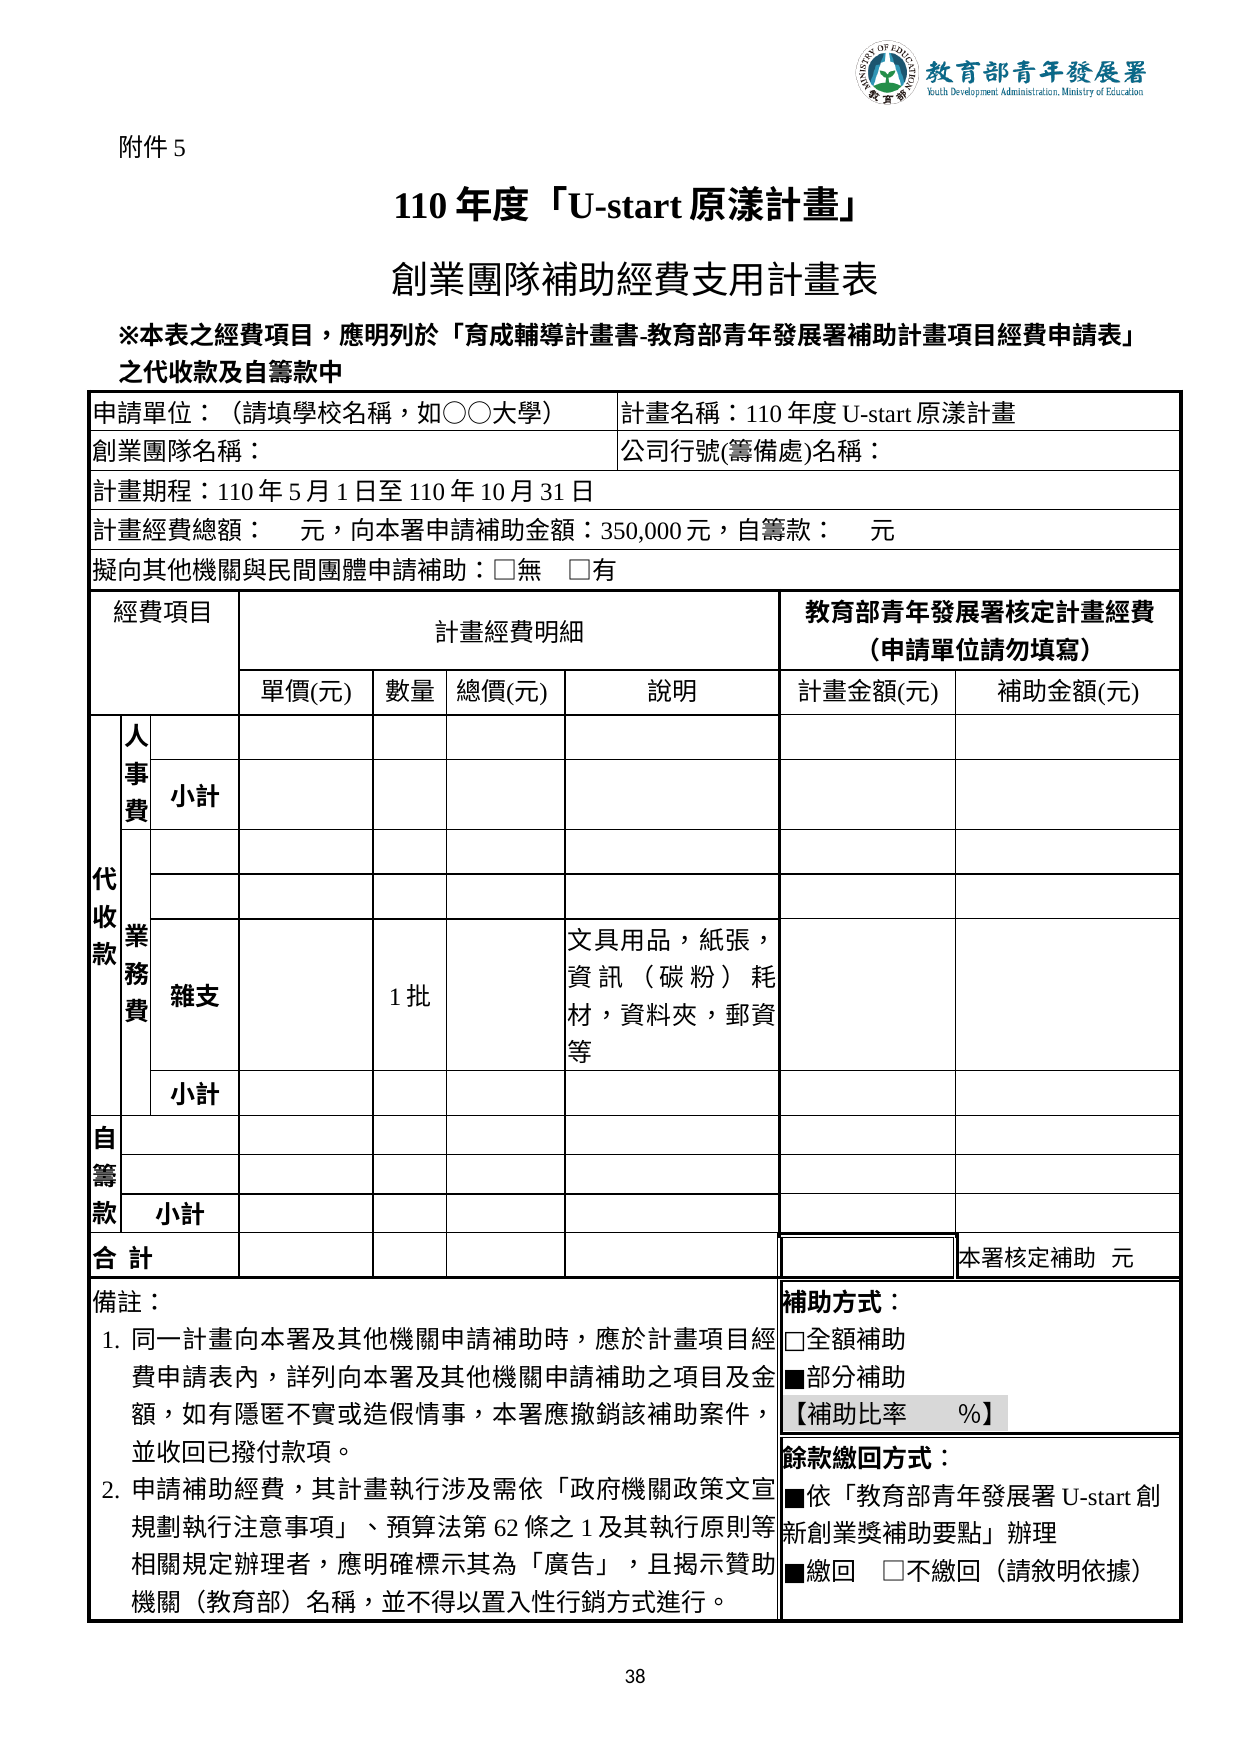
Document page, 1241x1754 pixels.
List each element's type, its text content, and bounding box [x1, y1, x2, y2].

table_cell [240, 1155, 372, 1193]
table_cell [240, 875, 372, 918]
table_cell 小計 [151, 1071, 238, 1115]
table_cell [447, 716, 564, 759]
table_cell [151, 875, 238, 918]
table_cell 1批 [374, 920, 446, 1070]
table_cell [781, 1116, 955, 1154]
table_cell [240, 760, 372, 828]
table_cell 文具用品，紙張，資訊（碳粉）耗材，資料夾，郵資等 [566, 920, 778, 1070]
text 附件5 [118, 127, 1152, 164]
table_cell 創業團隊名稱： [91, 431, 617, 470]
table_cell 擬向其他機關與民間團體申請補助：□無 □有 [91, 550, 1179, 589]
table_cell [374, 1071, 446, 1115]
table_cell [956, 1194, 1179, 1232]
table_cell [566, 1071, 778, 1115]
table_cell [151, 830, 238, 873]
table_cell [240, 716, 372, 759]
table_cell [240, 1233, 372, 1276]
table_cell [956, 1155, 1179, 1193]
table_cell [447, 1195, 564, 1232]
table_cell 計畫經費明細 [240, 592, 778, 669]
table_cell 自籌款 [91, 1116, 120, 1232]
table_cell [781, 919, 955, 1070]
table_cell [447, 830, 564, 873]
table_cell [447, 1071, 564, 1115]
table_cell [240, 830, 372, 873]
table_cell [374, 760, 446, 828]
table_cell [566, 760, 778, 828]
table_cell [781, 1194, 955, 1232]
table_cell [374, 716, 446, 759]
table_cell 雜支 [151, 920, 238, 1070]
table_cell [956, 875, 1179, 918]
table_cell 合 計 [91, 1233, 238, 1276]
table_cell 代收款 [91, 716, 120, 1115]
table_cell [566, 1116, 778, 1154]
table_cell 小計 [151, 760, 238, 828]
table_cell 說明 [566, 671, 778, 714]
table_cell [447, 760, 564, 828]
table_cell [566, 830, 778, 873]
table_cell [122, 1116, 238, 1154]
table_cell [781, 715, 955, 759]
table_cell 本署核定補助 元 [959, 1233, 1179, 1276]
table_cell [781, 1071, 955, 1115]
table_header 申請單位：（請填學校名稱，如○○大學） [91, 393, 617, 430]
table_cell [956, 760, 1179, 828]
table_cell [566, 716, 778, 759]
text 創業團隊補助經費支用計畫表 [118, 239, 1152, 314]
table_cell [447, 920, 564, 1070]
table_cell [374, 1155, 446, 1193]
table_cell 單價(元) [240, 671, 372, 714]
table_cell [374, 1233, 446, 1276]
table_cell [566, 1155, 778, 1193]
table_cell [447, 1116, 564, 1154]
table_cell [956, 1116, 1179, 1154]
table_cell 計畫金額(元) [781, 671, 955, 714]
table_cell [240, 920, 372, 1070]
table_cell [566, 1233, 777, 1276]
table_cell [781, 875, 955, 918]
table_cell [374, 1195, 446, 1232]
table_cell 補助方式： □全額補助 ■部分補助 【補助比率 ％】 [783, 1282, 1179, 1432]
table_cell 數量 [374, 671, 446, 714]
table_cell [956, 715, 1179, 759]
table_cell [783, 1238, 953, 1276]
text ※本表之經費項目，應明列於「育成輔導計畫書-教育部青年發展署補助計畫項目經費申請表」之代收款及自籌款中 [118, 314, 1152, 389]
table_cell [151, 716, 238, 759]
table_cell 計畫期程：110年5月1日至110年10月31日 [91, 471, 1179, 509]
table_cell [374, 1116, 446, 1154]
picture [848, 35, 1152, 109]
table_cell [374, 875, 446, 918]
table_cell [956, 830, 1179, 873]
table_cell [566, 1195, 778, 1232]
table_cell [240, 1116, 372, 1154]
table_cell 經費項目 [91, 592, 238, 714]
table_cell [781, 760, 955, 828]
table_cell [240, 1195, 372, 1232]
table_cell [240, 1071, 372, 1115]
table_cell [956, 1071, 1179, 1115]
table_cell [956, 919, 1179, 1070]
table_cell [447, 1233, 564, 1276]
text 110年度「U-start原漾計畫」 [118, 164, 1152, 239]
table_cell [781, 1155, 955, 1193]
table_cell [122, 1155, 238, 1193]
table_cell 備註： 同一計畫向本署及其他機關申請補助時，應於計畫項目經費申請表內，詳列向本署及其他機關申請補助之項目及金額，如有隱匿不實或造假情事，本署應撤銷該補助案件，並收回已撥付款項。 申請補助經費，其計畫執行涉及需依「政府機關政策文宣規劃執行注意事項」、預算法第62條之1及其執行原則等相關規定辦理者，應明確標示其為「廣告」，且揭示贊助機關（教育部）名稱，並不得以置入性行銷方式進行。 [91, 1279, 777, 1619]
table_cell [447, 875, 564, 918]
table_cell 補助金額(元) [956, 671, 1179, 714]
table_cell 計畫經費總額： 元，向本署申請補助金額：350,000元，自籌款： 元 [91, 510, 1179, 549]
table_cell 公司行號(籌備處)名稱： [618, 431, 1179, 470]
table_cell 總價(元) [447, 671, 564, 714]
table_header 計畫名稱：110年度U-start原漾計畫 [618, 393, 1179, 430]
table_cell 業 務 費 [122, 830, 150, 1115]
table_cell [566, 875, 778, 918]
table_cell 人事費 [122, 716, 150, 828]
table_cell 小計 [122, 1195, 238, 1232]
table_cell [447, 1155, 564, 1193]
table_cell 教育部青年發展署核定計畫經費 （申請單位請勿填寫） [781, 592, 1179, 669]
table_cell [374, 830, 446, 873]
table_cell 餘款繳回方式： ■依「教育部青年發展署U-start創新創業獎補助要點」辦理 ■繳回 □不繳回（請敘明依據） [783, 1438, 1179, 1619]
table_cell [781, 830, 955, 873]
